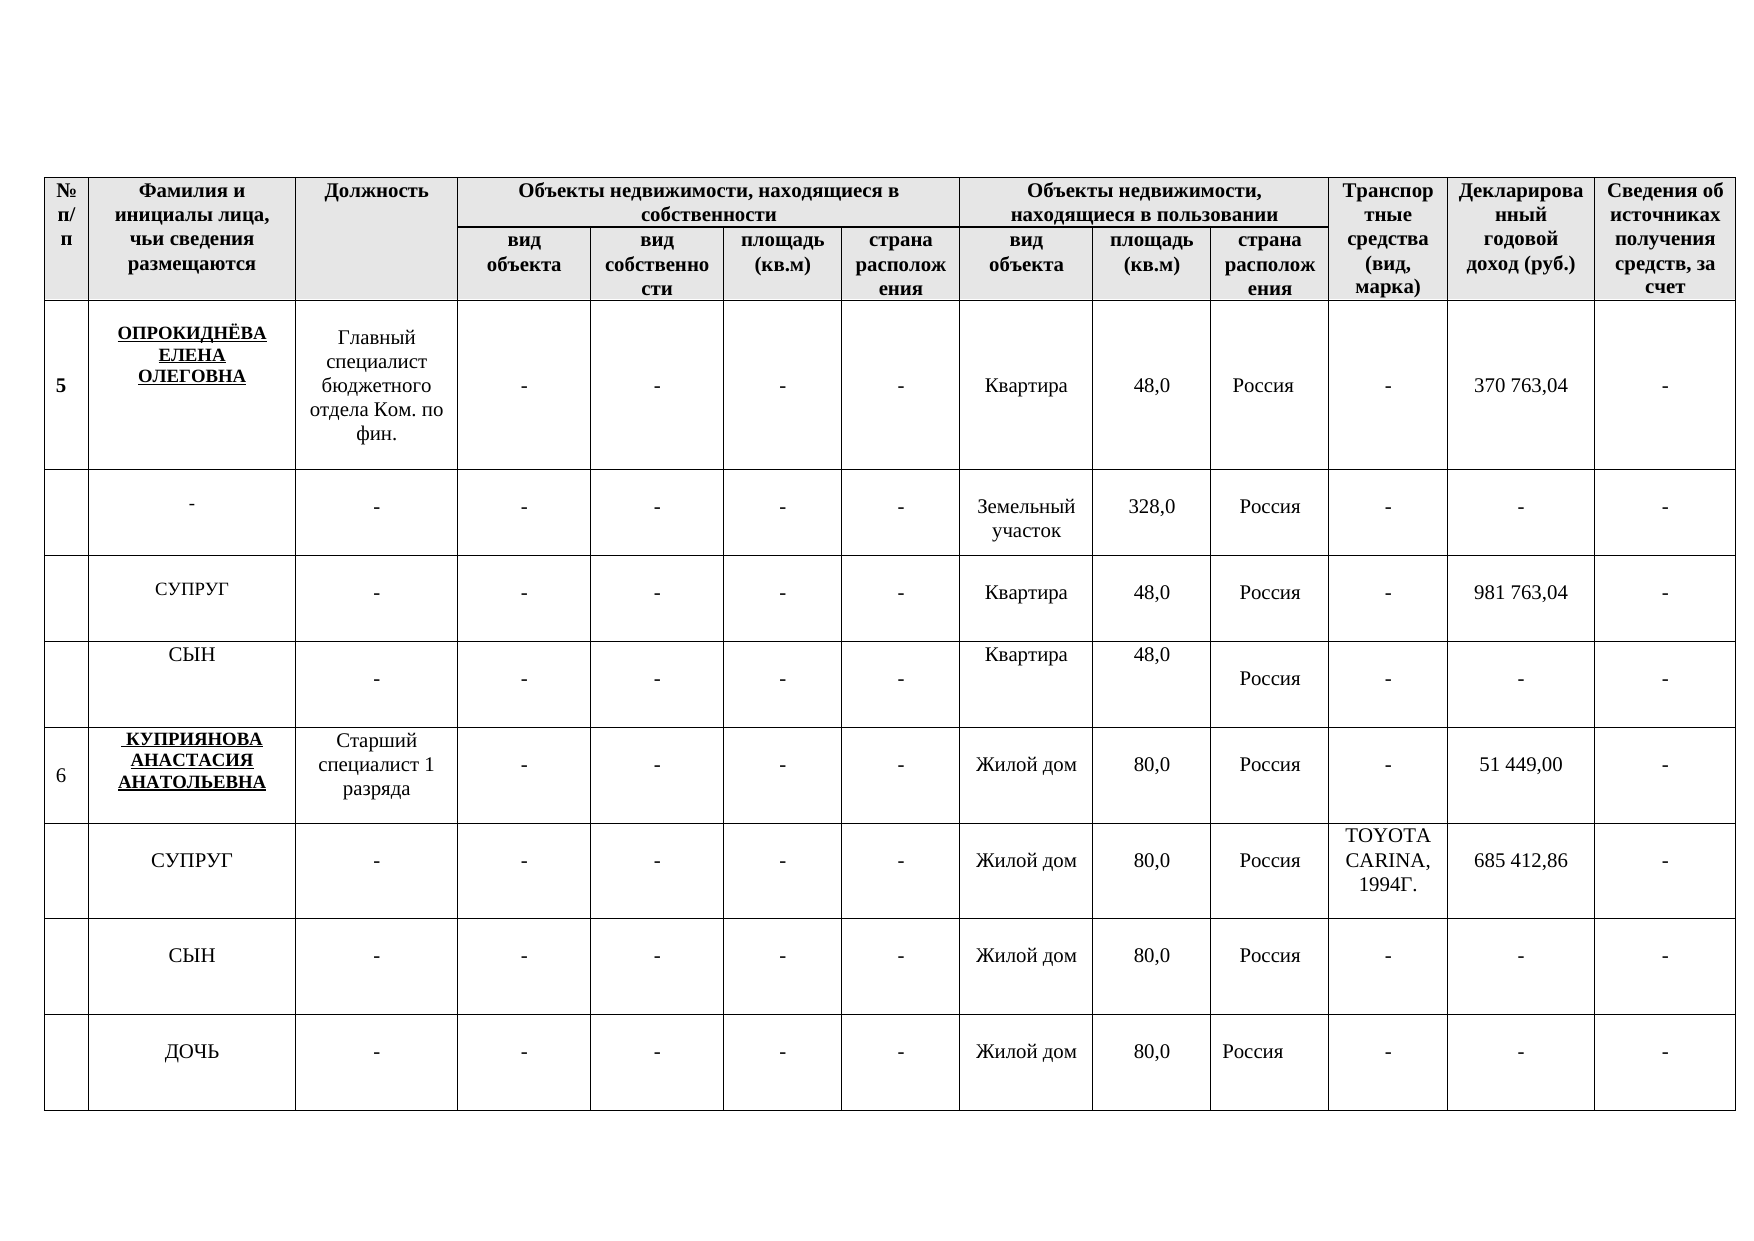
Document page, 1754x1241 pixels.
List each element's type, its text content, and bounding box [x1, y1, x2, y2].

table_cell - [1329, 1015, 1447, 1110]
table_cell - [842, 556, 959, 641]
table_cell - [1595, 556, 1735, 641]
table_cell [45, 919, 88, 1014]
table_cell - [296, 642, 457, 727]
table_cell - [1595, 728, 1735, 822]
table_cell - [724, 556, 841, 641]
table_cell Россия [1211, 728, 1328, 822]
table_cell - [1329, 470, 1447, 555]
table_cell TOYOTA CARINA, 1994Г. [1329, 824, 1447, 918]
table_cell - [842, 824, 959, 918]
table_cell - [724, 824, 841, 918]
table_cell СУПРУГ [89, 556, 295, 641]
table_cell - [296, 470, 457, 555]
table_cell - [1329, 642, 1447, 727]
table_cell - [591, 470, 723, 555]
table_cell ДОЧЬ [89, 1015, 295, 1110]
table_cell вид собственности [591, 228, 723, 299]
table_cell СЫН [89, 642, 295, 727]
table_cell Старший специалист 1 разряда [296, 728, 457, 822]
table_cell Жилой дом [960, 919, 1092, 1014]
table_cell - [458, 642, 590, 727]
table_cell 370 763,04 [1448, 301, 1594, 469]
table_cell Россия [1211, 642, 1328, 727]
table_cell Жилой дом [960, 824, 1092, 918]
table_cell - [1595, 1015, 1735, 1110]
table_cell - [296, 824, 457, 918]
table_cell вид объекта [960, 228, 1092, 299]
table_cell площадь (кв.м) [1093, 228, 1210, 299]
table_cell Жилой дом [960, 728, 1092, 822]
table_cell - [724, 919, 841, 1014]
table_cell Россия [1211, 824, 1328, 918]
table_cell - [724, 1015, 841, 1110]
table_header Фамилия и инициалы лица, чьи сведения размещаются [89, 178, 295, 299]
table_cell [45, 1015, 88, 1110]
table_cell Россия [1211, 470, 1328, 555]
table_cell - [591, 728, 723, 822]
table_cell - [842, 642, 959, 727]
table_cell - [458, 728, 590, 822]
table_cell - [724, 728, 841, 822]
table_header № п/п [45, 178, 88, 299]
table_cell Квартира [960, 301, 1092, 469]
table_cell - [458, 824, 590, 918]
table_cell - [296, 919, 457, 1014]
table_header Должность [296, 178, 457, 299]
table_cell 51 449,00 [1448, 728, 1594, 822]
table_cell страна расположения [1211, 228, 1328, 299]
table_cell - [1448, 470, 1594, 555]
table_cell СЫН [89, 919, 295, 1014]
table_cell - [458, 470, 590, 555]
table_cell 48,0 [1093, 642, 1210, 727]
table_cell - [458, 301, 590, 469]
table_cell [45, 470, 88, 555]
table_cell Главный специалист бюджетного отдела Ком. по фин. [296, 301, 457, 469]
table_cell Квартира [960, 556, 1092, 641]
table_cell 80,0 [1093, 1015, 1210, 1110]
table_cell - [591, 556, 723, 641]
table_cell 5 [45, 301, 88, 469]
table_header Сведения об источниках получения средств, за счет которых совершена сделка (вид приобретенного имущества, источники) [1595, 178, 1735, 299]
table_cell - [724, 470, 841, 555]
table_cell - [296, 556, 457, 641]
table_cell - [296, 1015, 457, 1110]
table_cell КУПРИЯНОВА АНАСТАСИЯ АНАТОЛЬЕВНА [89, 728, 295, 822]
table_cell 80,0 [1093, 728, 1210, 822]
table_cell 685 412,86 [1448, 824, 1594, 918]
table_cell - [1448, 642, 1594, 727]
table_cell - [842, 301, 959, 469]
table_cell - [1329, 556, 1447, 641]
table_cell - [724, 642, 841, 727]
table_cell страна расположения [842, 228, 959, 299]
table_cell 80,0 [1093, 824, 1210, 918]
table_cell - [724, 301, 841, 469]
table_cell - [842, 919, 959, 1014]
table_header Объекты недвижимости, находящиеся в собственности [458, 178, 959, 226]
table_cell Россия [1211, 919, 1328, 1014]
table_cell - [458, 919, 590, 1014]
table_cell - [842, 1015, 959, 1110]
table_cell Земельный участок [960, 470, 1092, 555]
table_cell 328,0 [1093, 470, 1210, 555]
table_cell [45, 824, 88, 918]
table_cell - [591, 919, 723, 1014]
table_cell 6 [45, 728, 88, 822]
table_cell - [89, 470, 295, 555]
table_cell - [591, 301, 723, 469]
table_header Декларированный годовой доход (руб.) [1448, 178, 1594, 299]
table_cell - [842, 728, 959, 822]
table_cell 48,0 [1093, 556, 1210, 641]
table_cell 80,0 [1093, 919, 1210, 1014]
table_cell 981 763,04 [1448, 556, 1594, 641]
table_cell Россия [1211, 556, 1328, 641]
table_cell - [591, 824, 723, 918]
table_cell - [1448, 1015, 1594, 1110]
table_cell - [1595, 919, 1735, 1014]
table_cell - [458, 556, 590, 641]
table_cell СУПРУГ [89, 824, 295, 918]
table_cell Квартира [960, 642, 1092, 727]
table_cell [45, 642, 88, 727]
table_cell ОПРОКИДНЁВА ЕЛЕНА ОЛЕГОВНА [89, 301, 295, 469]
table_cell площадь (кв.м) [724, 228, 841, 299]
table_cell [45, 556, 88, 641]
table_cell - [458, 1015, 590, 1110]
table_cell - [842, 470, 959, 555]
table_cell Россия [1211, 1015, 1328, 1110]
table_cell - [591, 642, 723, 727]
table_cell 48,0 [1093, 301, 1210, 469]
table_cell - [1595, 642, 1735, 727]
table_cell - [1329, 919, 1447, 1014]
table_cell - [1448, 919, 1594, 1014]
table_cell - [1595, 301, 1735, 469]
table_header Объекты недвижимости, находящиеся в пользовании [960, 178, 1328, 226]
table_cell - [1595, 470, 1735, 555]
table_cell Жилой дом [960, 1015, 1092, 1110]
table_header Транспортные средства (вид, марка) [1329, 178, 1447, 299]
table_cell - [1595, 824, 1735, 918]
table_cell - [591, 1015, 723, 1110]
table_cell вид объекта [458, 228, 590, 299]
table_cell - [1329, 728, 1447, 822]
table_cell - [1329, 301, 1447, 469]
table_cell Россия [1211, 301, 1328, 469]
